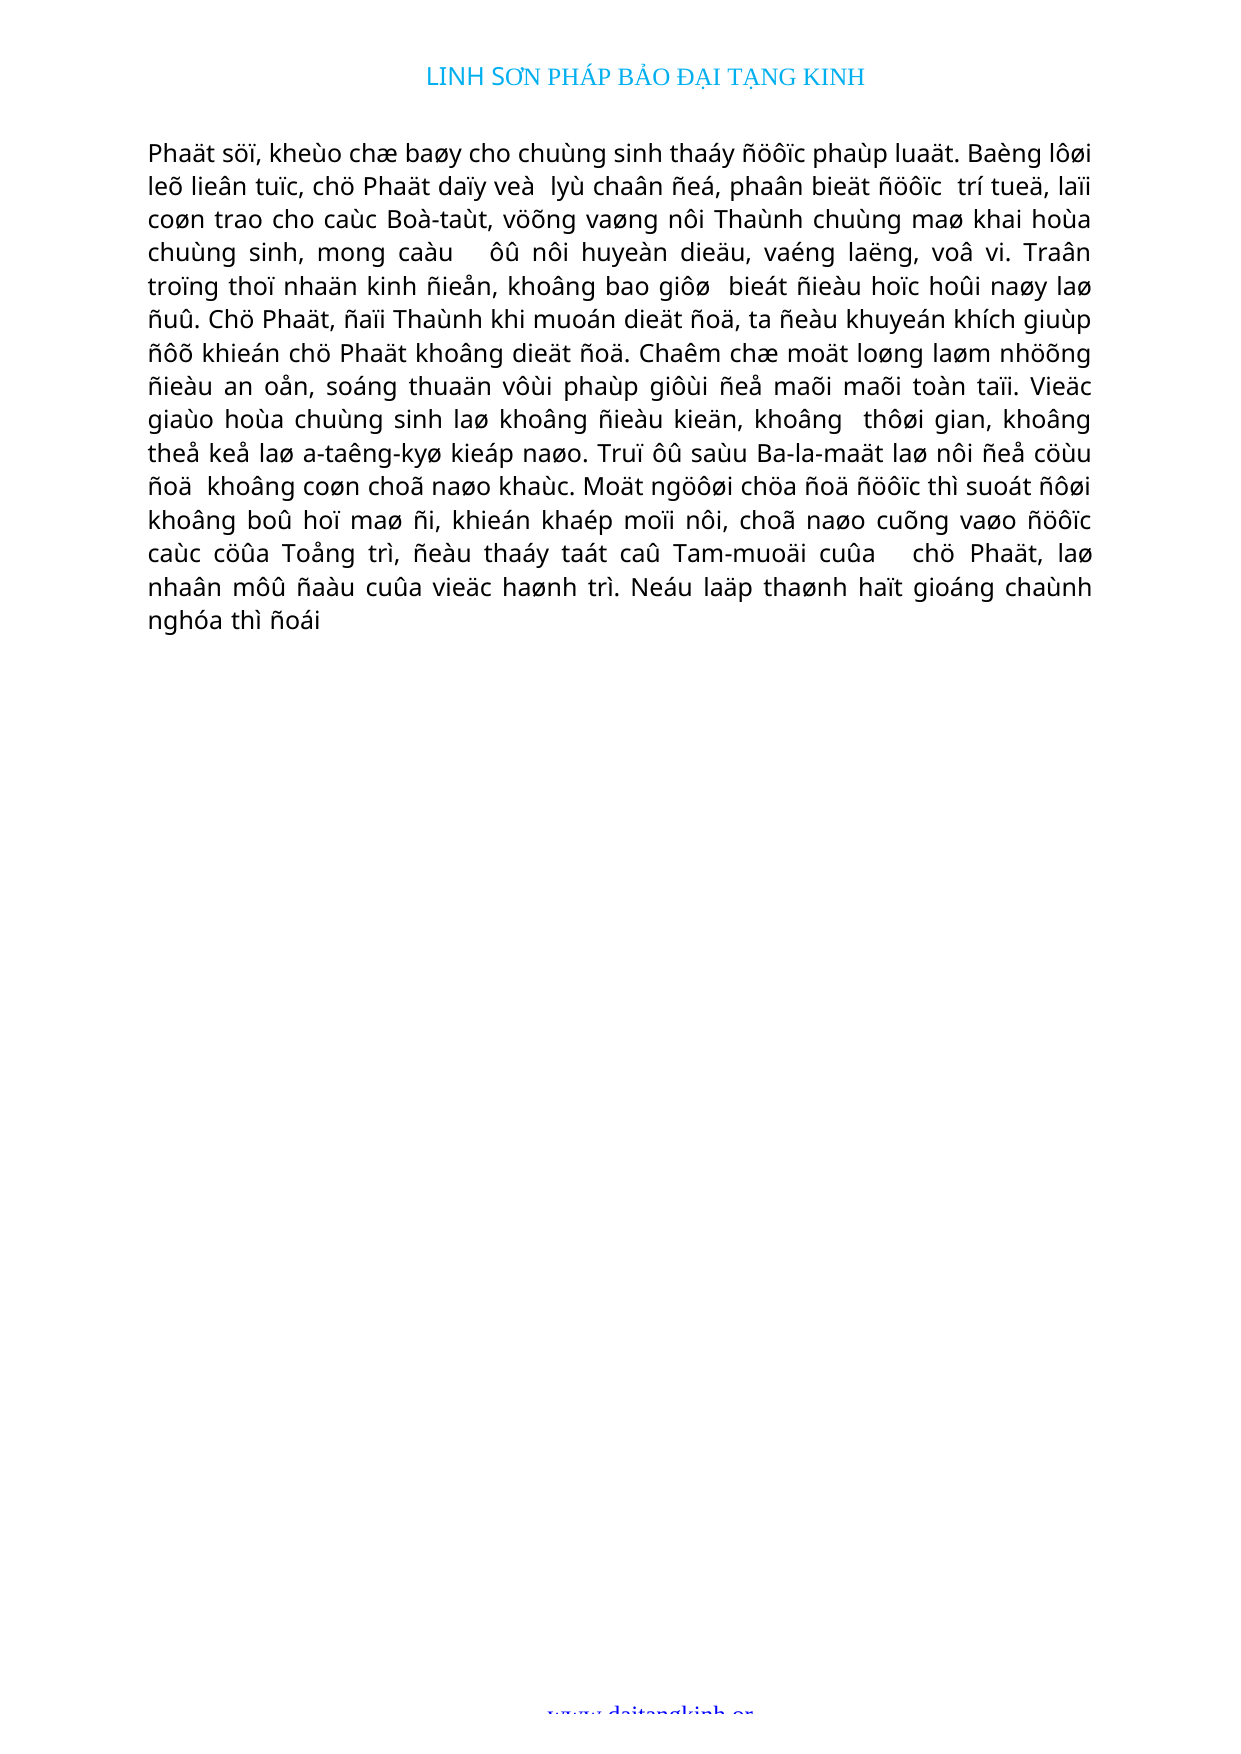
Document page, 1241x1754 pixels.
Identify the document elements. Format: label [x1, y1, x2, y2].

text [147, 135, 1093, 637]
